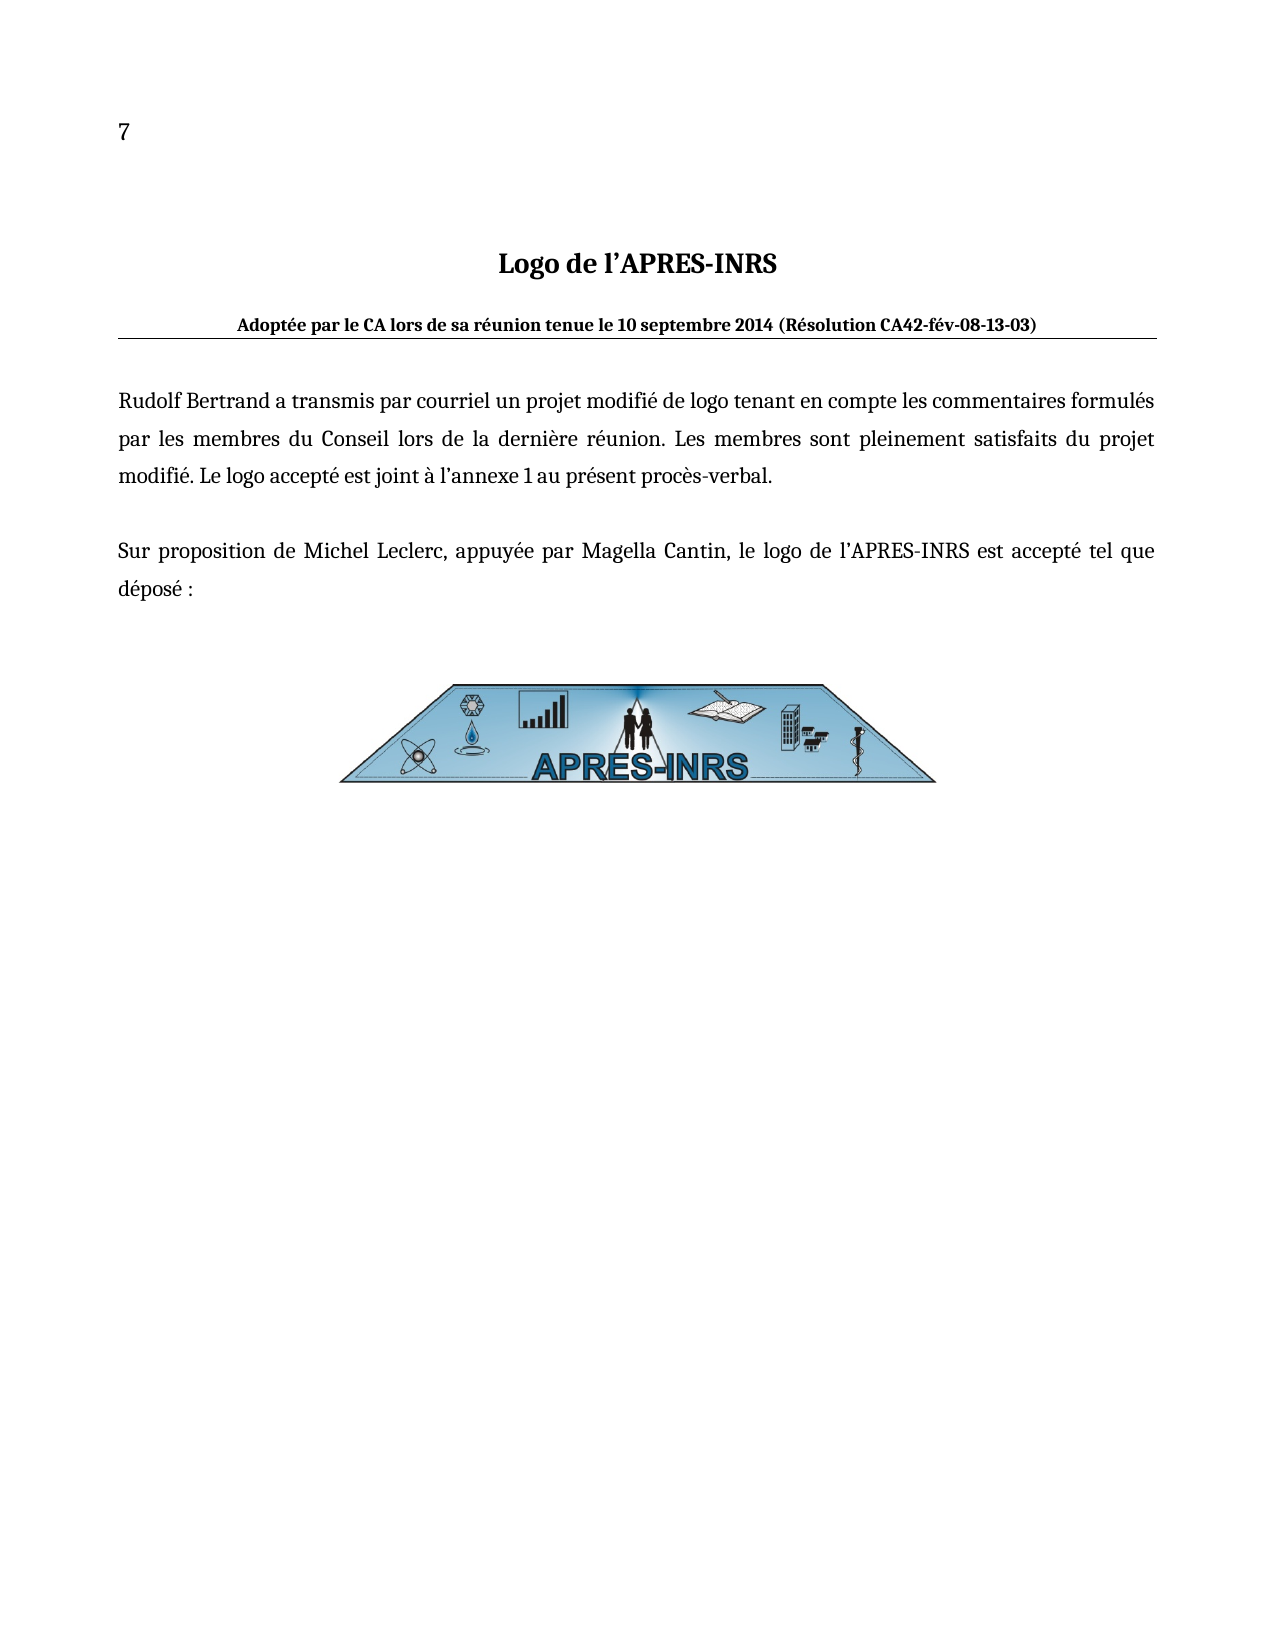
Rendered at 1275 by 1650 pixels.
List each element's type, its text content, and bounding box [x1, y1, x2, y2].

text Adoptée par le CA lors de sa réunion tenue le 10 septembre 2014 (Résolution CA42-fév-08-13-03) [118, 314, 1157, 338]
text Logo de l’APRES-INRS [118, 247, 1157, 281]
text Sur proposition de Michel Leclerc, appuyée par Magella Cantin, le logo de l’APRES-INRS est accepté tel que déposé : [118, 527, 1157, 602]
text Rudolf Bertrand a transmis par courriel un projet modifié de logo tenant en compte les commentaires formulés par les membres du Conseil lors de la dernière réunion. Les membres sont pleinement satisfaits du projet modifié. Le logo accepté est joint à l’annexe 1 au présent procès-verbal. [118, 377, 1157, 489]
picture [338, 684, 937, 783]
